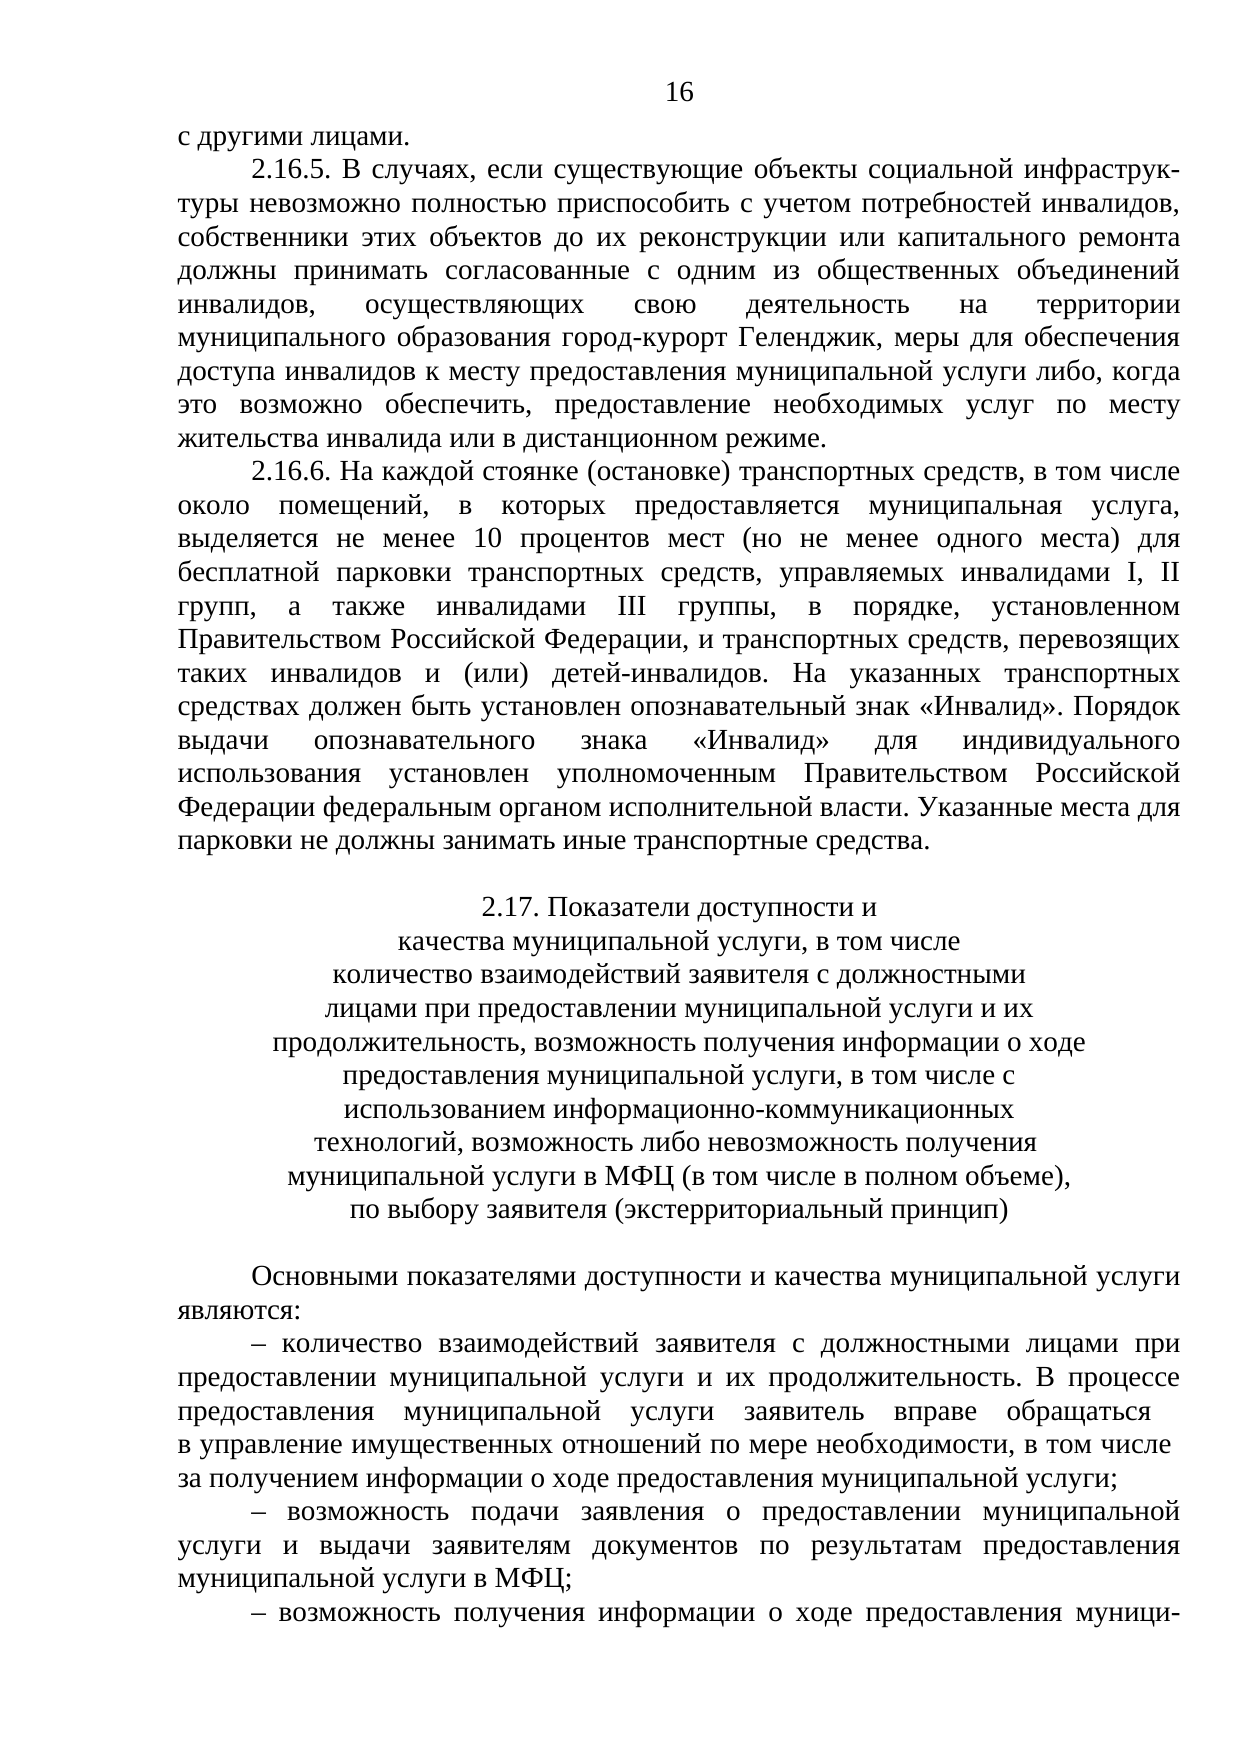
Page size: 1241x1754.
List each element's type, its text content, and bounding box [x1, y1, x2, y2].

text продолжительность, возможность получения информации о ходе предоставления муниципальной услуги, в том числе с [177, 1024, 1181, 1091]
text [177, 118, 1181, 152]
text – возможность подачи заявления о предоставлении муниципальной услуги и выдачи заявителям документов по результатам предоставления муниципальной услуги в МФЦ; [177, 1493, 1181, 1594]
text – количество взаимодействий заявителя с должностными лицами при предоставлении муниципальной услуги и их продолжительность. В процессе предоставления муниципальной услуги заявитель вправе обращаться в управление имущественных отношений по мере необходимости, в том числе за получением информации о ходе предоставления муниципальной услуги; [177, 1326, 1181, 1493]
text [177, 1594, 1181, 1627]
text Основными показателями доступности и качества муниципальной услуги являются: [177, 1258, 1181, 1326]
text 2.16.6. На каждой стоянке (остановке) транспортных средств, в том числе около помещений, в которых предоставляется муниципальная услуга, выделяется не менее 10 процентов мест (но не менее одного места) для бесплатной парковки транспортных средств, управляемых инвалидами I, II групп, а также инвалидами III группы, в порядке, установленном Правительством Российской Федерации, и транспортных средств, перевозящих таких инвалидов и (или) детей-инвалидов. На указанных транспортных средствах должен быть установлен опознавательный знак «Инвалид». Порядок выдачи опознавательного знака «Инвалид» для индивидуального использования установлен уполномоченным Правительством Российской Федерации федеральным органом исполнительной власти. Указанные места для парковки не должны занимать иные транспортные средства. [177, 453, 1181, 856]
text 2.17. Показатели доступности и [177, 889, 1181, 923]
text лицами при предоставлении муниципальной услуги и их [177, 990, 1181, 1024]
text технологий, возможность либо невозможность получения муниципальной услуги в МФЦ (в том числе в полном объеме), [177, 1124, 1181, 1191]
text 2.16.5. В случаях, если существующие объекты социальной инфраструк-туры невозможно полностью приспособить с учетом потребностей инвалидов, собственники этих объектов до их реконструкции или капитального ремонта должны принимать согласованные с одним из общественных объединений инвалидов, осуществляющих свою деятельность на территории муниципального образования город-курорт Геленджик, меры для обеспечения доступа инвалидов к месту предоставления муниципальной услуги либо, когда это возможно обеспечить, предоставление необходимых услуг по месту жительства инвалида или в дистанционном режиме. [177, 152, 1181, 453]
text количество взаимодействий заявителя с должностными [177, 957, 1181, 990]
text по выбору заявителя (экстерриториальный принцип) [177, 1191, 1181, 1225]
text использованием информационно-коммуникационных [177, 1091, 1181, 1124]
text качества муниципальной услуги, в том числе [177, 923, 1181, 957]
